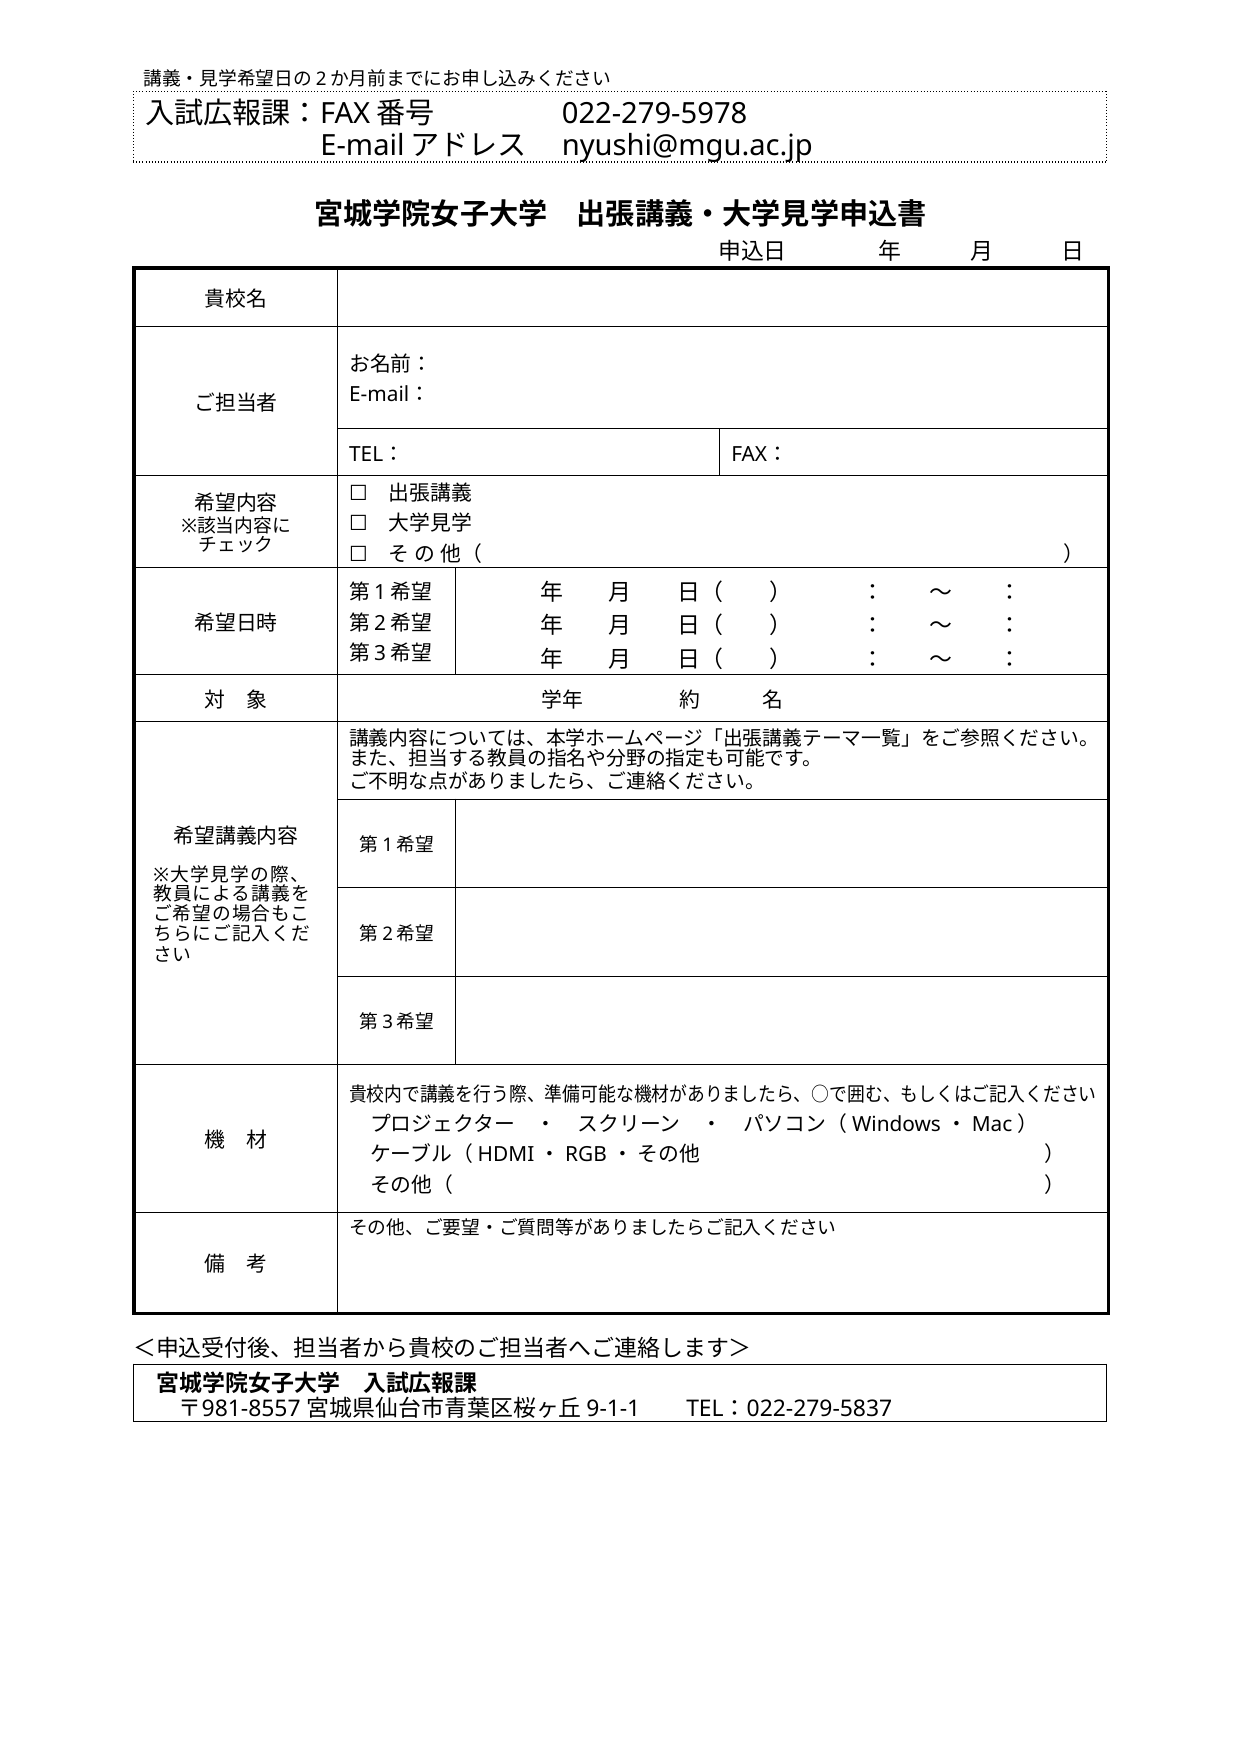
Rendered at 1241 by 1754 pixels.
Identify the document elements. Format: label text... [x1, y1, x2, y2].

table_header [338, 270, 1107, 326]
table_cell 年 月 日（ ） ： ～ ： 年 月 日（ ） ： ～ ： 年 月 日（ ） ： ～ ： [456, 568, 1107, 674]
table_cell 希望講義内容 ※大学見学の際、教員による講義をご希望の場合もこちらにご記入ください [136, 722, 337, 1064]
table_cell 対 象 [136, 675, 337, 721]
table_cell 備 考 [136, 1213, 337, 1312]
table_header 宮城学院女子大学 入試広報課 〒981-8557 宮城県仙台市青葉区桜ヶ丘9-1-1 TEL：022-279-5837 [134, 1365, 1106, 1421]
table_header 貴校名 [136, 270, 337, 326]
table_header 入試広報課：FAX番号 022-279-5978 E-mailアドレス nyushi@mgu.ac.jp [134, 91, 1107, 161]
table_cell 出張講義 大学見学 その他（ ） [338, 476, 1107, 567]
table_cell 希望日時 [136, 568, 337, 674]
text 申込日 年 月 日 [133, 233, 1084, 266]
table_cell 貴校内で講義を行う際、準備可能な機材がありましたら、○で囲む、もしくはご記入ください プロジェクター ・ スクリーン ・ パソコン（ Windows ・ Mac ） ケーブル（ HDMI ・ RGB ・ その他 ） その他（ ） [338, 1065, 1107, 1212]
table_cell TEL： [338, 429, 719, 475]
table_cell 第3希望 [338, 977, 455, 1064]
table_cell [456, 977, 1107, 1064]
table_cell FAX： [720, 429, 1107, 475]
text ＜申込受付後、担当者から貴校のご担当者へご連絡します＞ [133, 1330, 1107, 1363]
table_cell その他、ご要望・ご質問等がありましたらご記入ください [338, 1213, 1107, 1312]
table_cell ご担当者 [136, 327, 337, 475]
table_cell 第1希望 [338, 800, 455, 887]
table_cell 学年 約 名 [338, 675, 1107, 721]
table_cell 第2希望 [338, 888, 455, 976]
table_cell [456, 888, 1107, 976]
table_cell [456, 800, 1107, 887]
text 講義・見学希望日の2か月前までにお申し込みください [143, 64, 1107, 91]
table_cell お名前： E-mail： [338, 327, 1107, 428]
text 宮城学院女子大学 出張講義・大学見学申込書 [133, 191, 1107, 233]
table_cell 機 材 [136, 1065, 337, 1212]
table_cell 第1希望 第2希望 第3希望 [338, 568, 455, 674]
table_cell 希望内容 ※該当内容に チェック [136, 476, 337, 567]
table_cell 講義内容については、本学ホームページ「出張講義テーマ一覧」をご参照ください。また、担当する教員の指名や分野の指定も可能です。 ご不明な点がありましたら、ご連絡ください。 [338, 722, 1107, 798]
